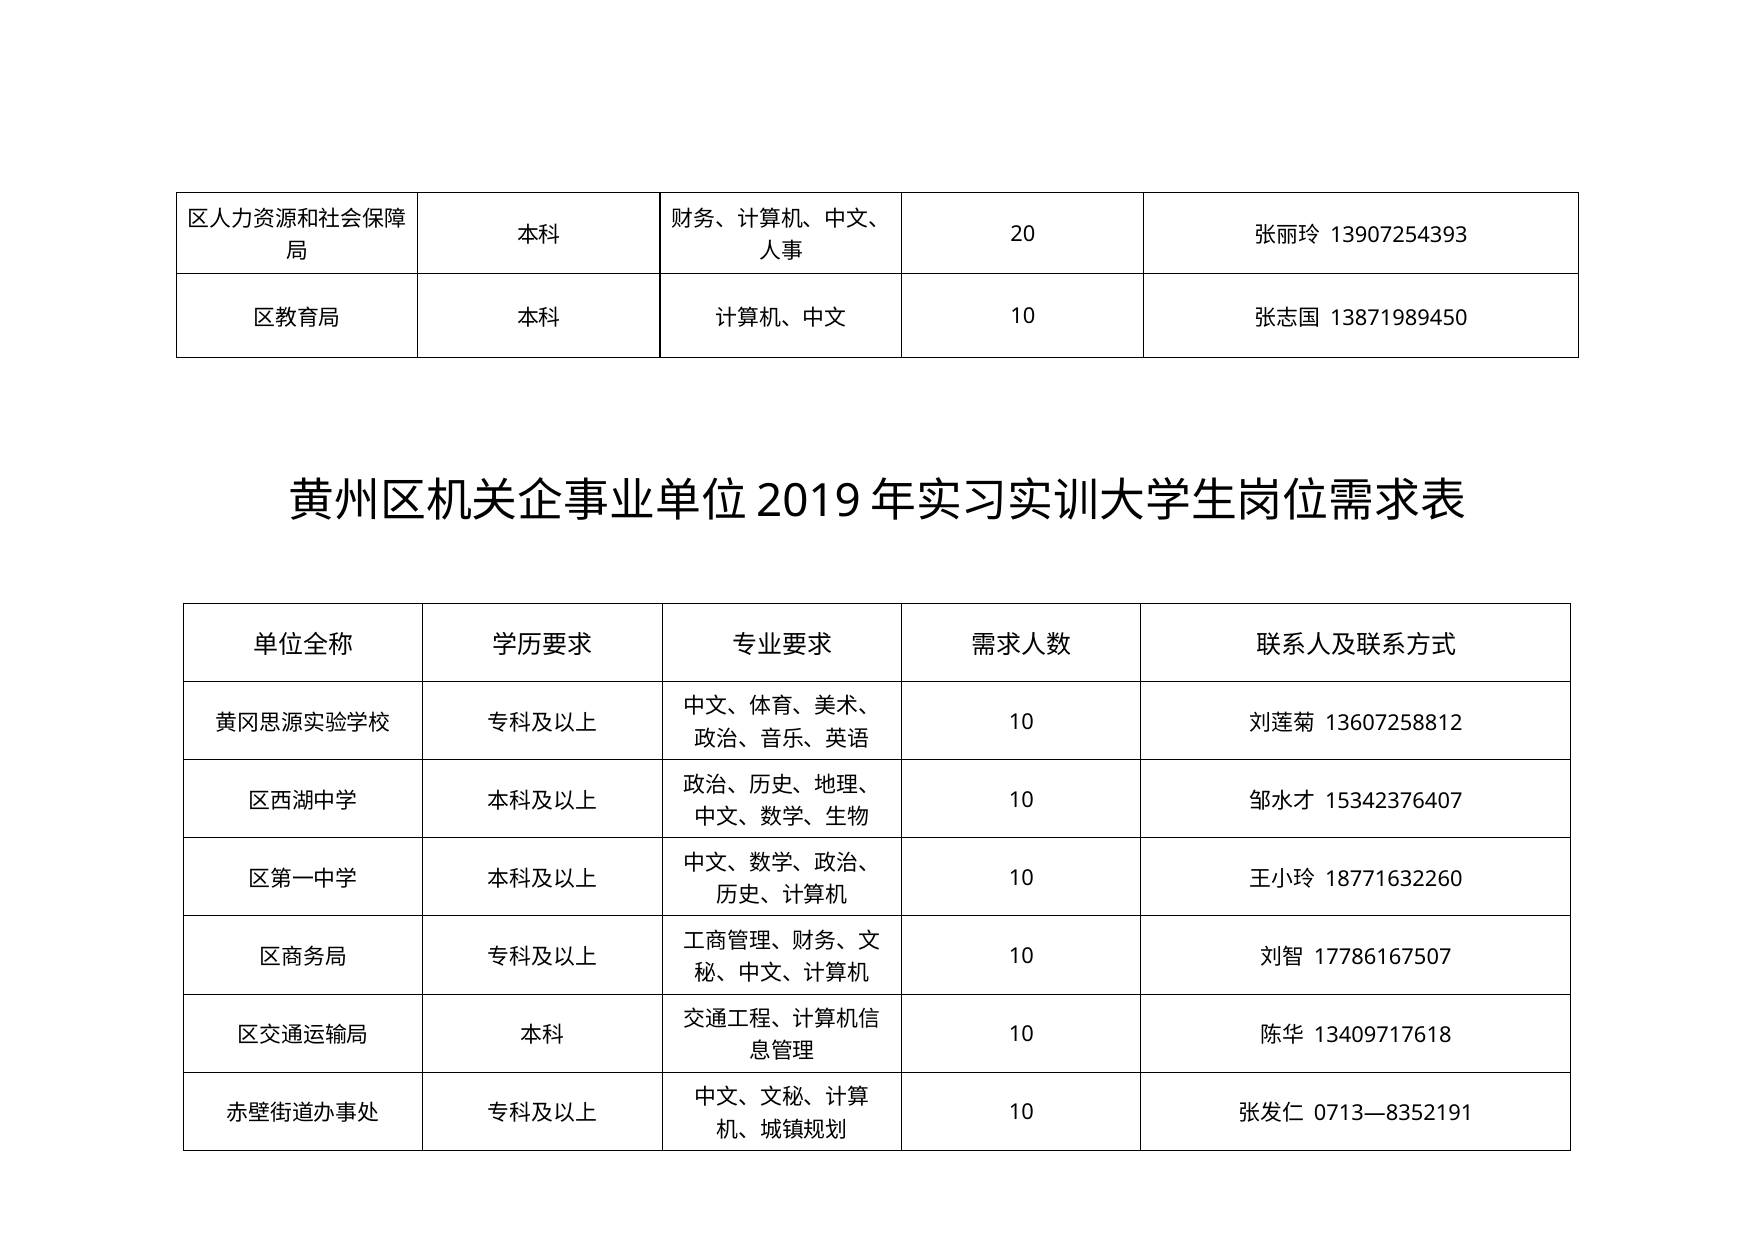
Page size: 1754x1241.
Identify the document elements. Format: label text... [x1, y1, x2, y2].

table_cell 计算机、中文 [661, 274, 901, 357]
table_cell 张志国 13871989450 [1144, 274, 1578, 357]
table_cell 区交通运输局 [184, 995, 422, 1072]
table_cell 10 [902, 838, 1140, 915]
table_cell 10 [902, 1073, 1140, 1150]
table_cell 专科及以上 [423, 1073, 662, 1150]
table_cell 王小玲 18771632260 [1141, 838, 1570, 915]
table_cell 本科 [423, 995, 662, 1072]
table_cell 区人力资源和社会保障局 [177, 193, 417, 273]
table_header 单位全称 [184, 604, 422, 681]
table_cell 中文、数学、政治、历史、计算机 [663, 838, 901, 915]
table_cell 中文、文秘、计算机、城镇规划 [663, 1073, 901, 1150]
table_cell 区教育局 [177, 274, 417, 357]
table_cell 本科及以上 [423, 760, 662, 837]
table_cell 10 [902, 760, 1140, 837]
table_cell 赤壁街道办事处 [184, 1073, 422, 1150]
table_cell 专科及以上 [423, 916, 662, 993]
table_cell 专科及以上 [423, 682, 662, 759]
table_header 需求人数 [902, 604, 1140, 681]
table_cell 张丽玲 13907254393 [1144, 193, 1578, 273]
table_cell 工商管理、财务、文秘、中文、计算机 [663, 916, 901, 993]
table_header 专业要求 [663, 604, 901, 681]
table_cell 张发仁 0713—8352191 [1141, 1073, 1570, 1150]
table_cell 交通工程、计算机信息管理 [663, 995, 901, 1072]
table_cell 本科 [418, 193, 659, 273]
text 黄州区机关企事业单位2019年实习实训大学生岗位需求表 [150, 448, 1604, 545]
table_header 联系人及联系方式 [1141, 604, 1570, 681]
table_cell 10 [902, 916, 1140, 993]
table_cell 邹水才 15342376407 [1141, 760, 1570, 837]
table_cell 本科 [418, 274, 659, 357]
table_cell 本科及以上 [423, 838, 662, 915]
table_cell 区商务局 [184, 916, 422, 993]
table_cell 财务、计算机、中文、人事 [661, 193, 901, 273]
table_cell 刘莲菊 13607258812 [1141, 682, 1570, 759]
table_cell 陈华 13409717618 [1141, 995, 1570, 1072]
table_cell 中文、体育、美术、政治、音乐、英语 [663, 682, 901, 759]
table_cell 10 [902, 274, 1143, 357]
table_header 学历要求 [423, 604, 662, 681]
table_cell 黄冈思源实验学校 [184, 682, 422, 759]
table_cell 10 [902, 995, 1140, 1072]
table_cell 刘智 17786167507 [1141, 916, 1570, 993]
table_cell 10 [902, 682, 1140, 759]
table_cell 区第一中学 [184, 838, 422, 915]
table_cell 政治、历史、地理、中文、数学、生物 [663, 760, 901, 837]
table_cell 20 [902, 193, 1143, 273]
table_cell 区西湖中学 [184, 760, 422, 837]
